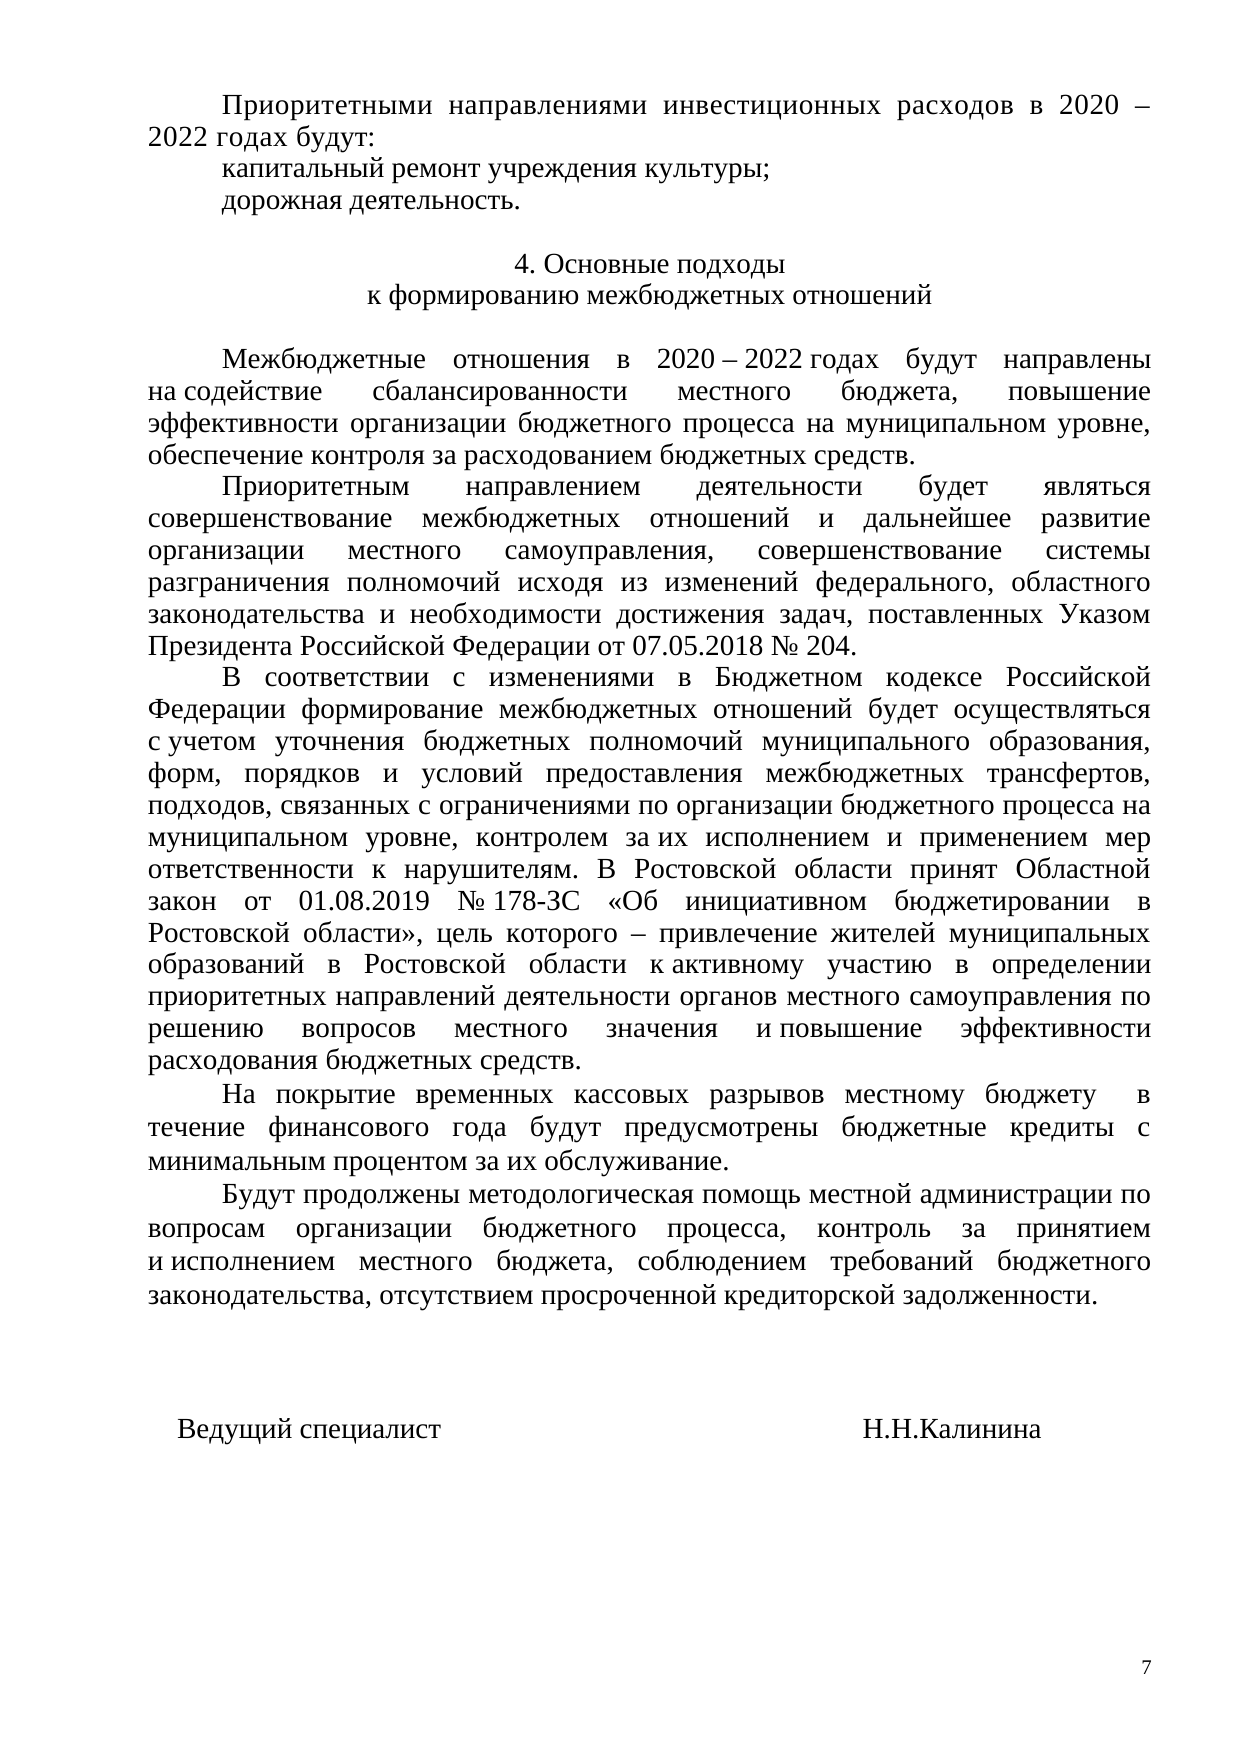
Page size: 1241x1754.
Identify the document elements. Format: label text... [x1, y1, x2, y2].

text На покрытие временных кассовых разрывов местному бюджету в течение финансового года будут предусмотрены бюджетные кредиты с минимальным процентом за их обслуживание. [148, 1076, 1152, 1176]
text Межбюджетные отношения в 2020 – 2022 годах будут направлены на содействие сбалансированности местного бюджета, повышение эффективности организации бюджетного процесса на муниципальном уровне, обеспечение контроля за расходованием бюджетных средств. [148, 343, 1152, 470]
text 4. Основные подходы [148, 248, 1152, 279]
text к формированию межбюджетных отношений [148, 279, 1152, 311]
text В соответствии с изменениями в Бюджетном кодексе Российской Федерации формирование межбюджетных отношений будет осуществляться с учетом уточнения бюджетных полномочий муниципального образования, форм, порядков и условий предоставления межбюджетных трансфертов, подходов, связанных с ограничениями по организации бюджетного процесса на муниципальном уровне, контролем за их исполнением и применением мер ответственности к нарушителям. В Ростовской области принят Областной закон от 01.08.2019 № 178-ЗС «Об инициативном бюджетировании в Ростовской области», цель которого – привлечение жителей муниципальных образований в Ростовской области к активному участию в определении приоритетных направлений деятельности органов местного самоуправления по решению вопросов местного значения и повышение эффективности расходования бюджетных средств. [148, 661, 1152, 1076]
text капитальный ремонт учреждения культуры; [148, 152, 1152, 184]
text Ведущий специалист Н.Н.Калинина [148, 1411, 1152, 1445]
text Приоритетными направлениями инвестиционных расходов в 2020 – 2022 годах будут: [148, 89, 1152, 152]
text дорожная деятельность. [148, 184, 1152, 216]
text Приоритетным направлением деятельности будет являться совершенствование межбюджетных отношений и дальнейшее развитие организации местного самоуправления, совершенствование системы разграничения полномочий исходя из изменений федерального, областного законодательства и необходимости достижения задач, поставленных Указом Президента Российской Федерации от 07.05.2018 № 204. [148, 470, 1152, 661]
text Будут продолжены методологическая помощь местной администрации по вопросам организации бюджетного процесса, контроль за принятием и исполнением местного бюджета, соблюдением требований бюджетного законодательства, отсутствием просроченной кредиторской задолженности. [148, 1176, 1152, 1311]
